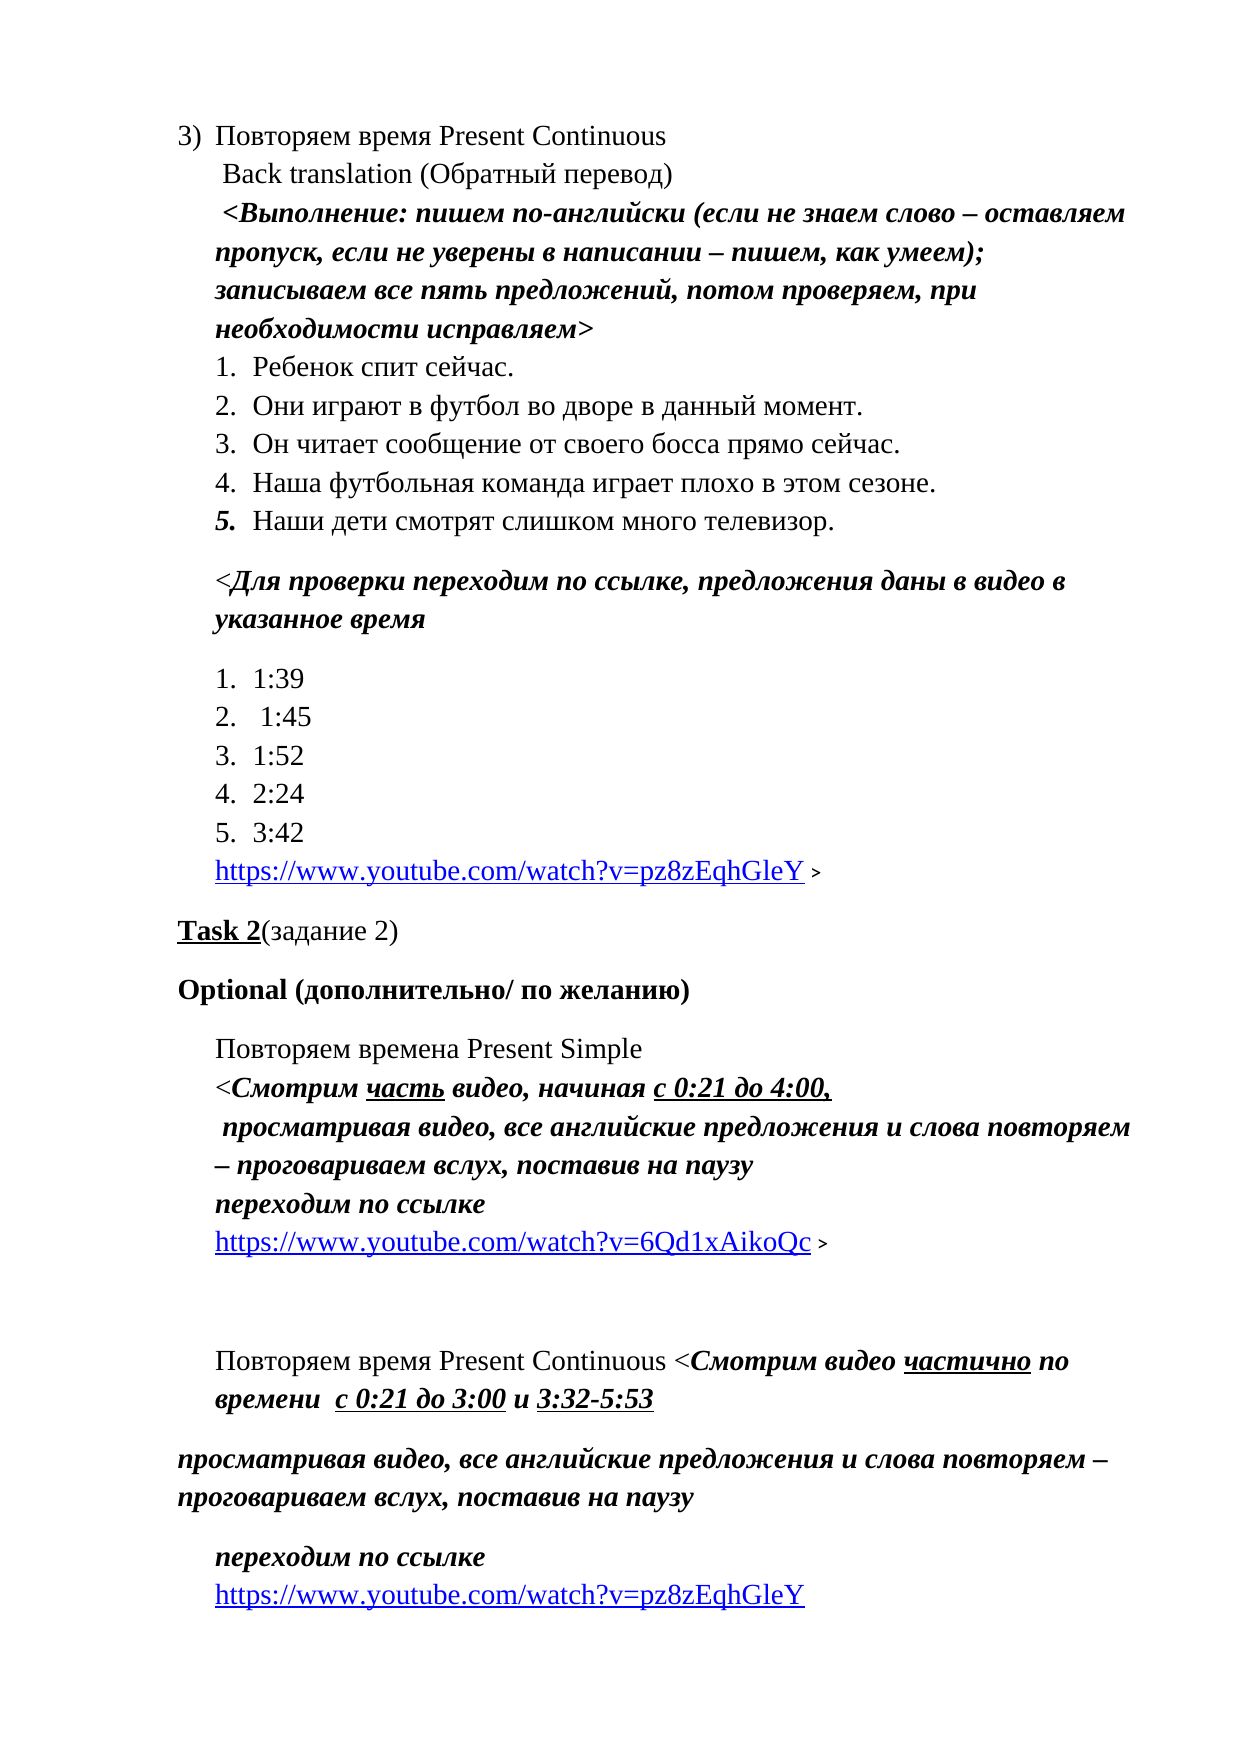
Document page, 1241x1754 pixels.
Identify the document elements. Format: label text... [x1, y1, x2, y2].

list <Выполнение: пишем по-английски (если не знаем слово – оставляем пропуск, если не уверены в написании – пишем, как умеем); [215, 195, 1152, 267]
list Они играют в футбол во дворе в данный момент. [215, 388, 1152, 421]
list https://www.youtube.com/watch?v=6Qd1xAikoQc > [215, 1224, 1152, 1258]
list Ребенок спит сейчас. [215, 349, 1152, 383]
list 2:24 [215, 776, 1152, 810]
list просматривая видео, все английские предложения и слова повторяем – проговариваем вслух, поставив на паузу [215, 1109, 1152, 1181]
list Наша футбольная команда играет плохо в этом сезоне. [215, 465, 1152, 498]
list Повторяем время Present Continuous <Cмотрим видео частично по времени с 0:21 до 3:00 и 3:32-5:53 [215, 1343, 1152, 1415]
list переходим по ссылке [215, 1539, 1152, 1572]
list Он читает сообщение от своего босса прямо сейчас. [215, 426, 1152, 460]
list https://www.youtube.com/watch?v=pz8zEqhGleY [215, 1577, 1152, 1611]
list Back translation (Обратный перевод) [215, 157, 1152, 190]
list 1:45 [215, 699, 1152, 733]
list Повторяем время Present Continuous [177, 118, 1152, 152]
list <Смотрим часть видео, начиная с 0:21 до 4:00, [215, 1070, 1152, 1104]
list записываем все пять предложений, потом проверяем, при необходимости исправляем> [215, 272, 1152, 344]
list https://www.youtube.com/watch?v=pz8zEqhGleY > [215, 853, 1152, 887]
list Наши дети смотрят слишком много телевизор. [215, 503, 1152, 537]
text <Для проверки переходим по ссылке, предложения даны в видео в указанное время [215, 563, 1152, 635]
list переходим по ссылке [215, 1186, 1152, 1219]
text просматривая видео, все английские предложения и слова повторяем – проговариваем вслух, поставив на паузу [177, 1441, 1152, 1513]
text Task 2(задание 2) [177, 913, 1152, 946]
list Повторяем времена Present Simple [215, 1032, 1152, 1065]
list 1:39 [215, 661, 1152, 694]
text Optional (дополнительно/ по желанию) [177, 972, 1152, 1006]
list 3:42 [215, 815, 1152, 848]
list 1:52 [215, 738, 1152, 771]
